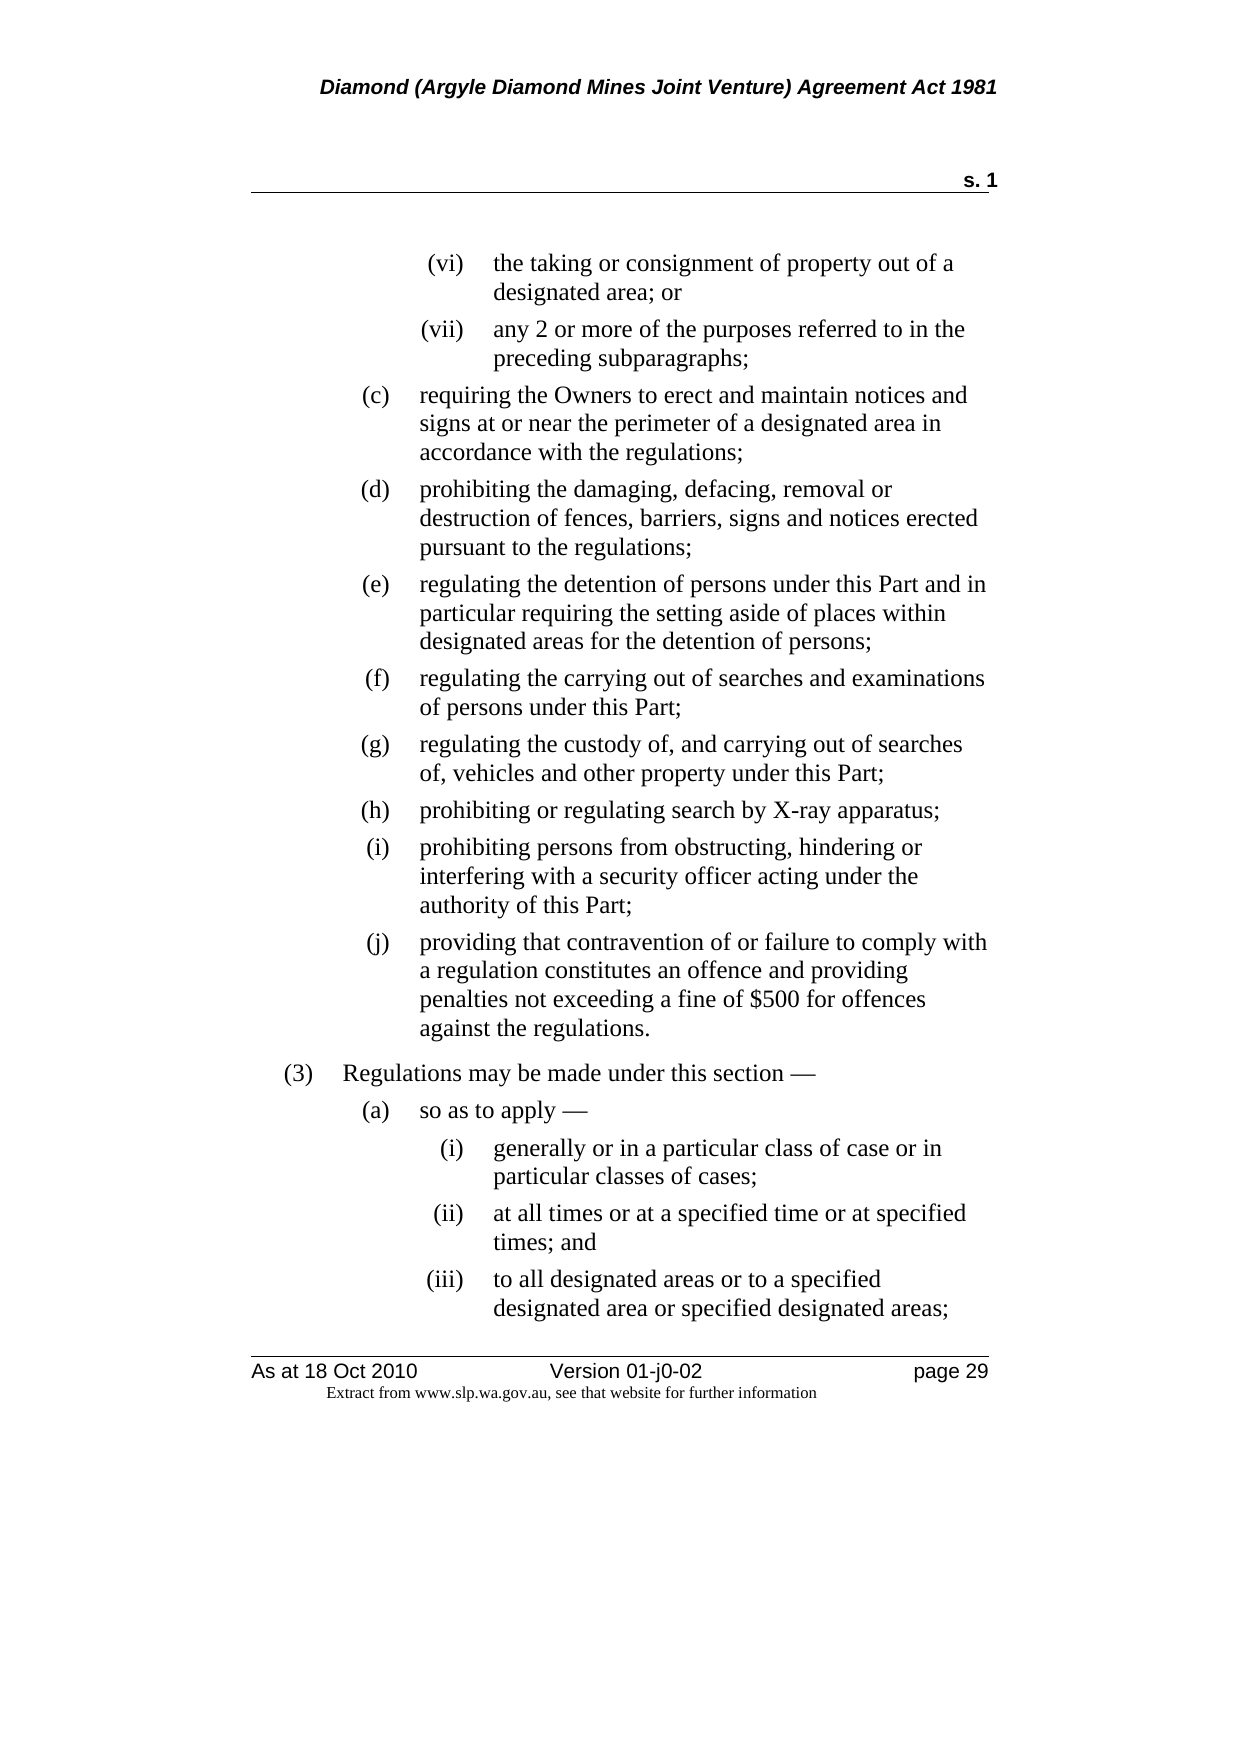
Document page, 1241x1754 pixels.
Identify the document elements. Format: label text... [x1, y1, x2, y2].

text (iii) to all designated areas or to a specified designated area or specified designated areas; [251, 1264, 989, 1322]
text (e) regulating the detention of persons under this Part and in particular requiring the setting aside of places within designated areas for the detention of persons; [251, 569, 989, 655]
text (i) generally or in a particular class of case or in particular classes of cases; [251, 1133, 989, 1190]
text (i) prohibiting persons from obstructing, hindering or interfering with a security officer acting under the authority of this Part; [251, 832, 989, 918]
text (vi) the taking or consignment of property out of a designated area; or [251, 248, 989, 306]
text (a) so as to apply — [251, 1096, 989, 1124]
text (c) requiring the Owners to erect and maintain notices and signs at or near the perimeter of a designated area in accordance with the regulations; [251, 380, 989, 466]
text (f) regulating the carrying out of searches and examinations of persons under this Part; [251, 663, 989, 721]
text (g) regulating the custody of, and carrying out of searches of, vehicles and other property under this Part; [251, 729, 989, 787]
text (d) prohibiting the damaging, defacing, removal or destruction of fences, barriers, signs and notices erected pursuant to the regulations; [251, 474, 989, 561]
text (j) providing that contravention of or failure to comply with a regulation constitutes an offence and providing penalties not exceeding a fine of $500 for offences against the regulations. [251, 927, 989, 1042]
text (3) Regulations may be made under this section — [251, 1058, 989, 1087]
text (ii) at all times or at a specified time or at specified times; and [251, 1198, 989, 1256]
text (h) prohibiting or regulating search by X-ray apparatus; [251, 795, 989, 824]
text (vii) any 2 or more of the purposes referred to in the preceding subparagraphs; [251, 314, 989, 371]
